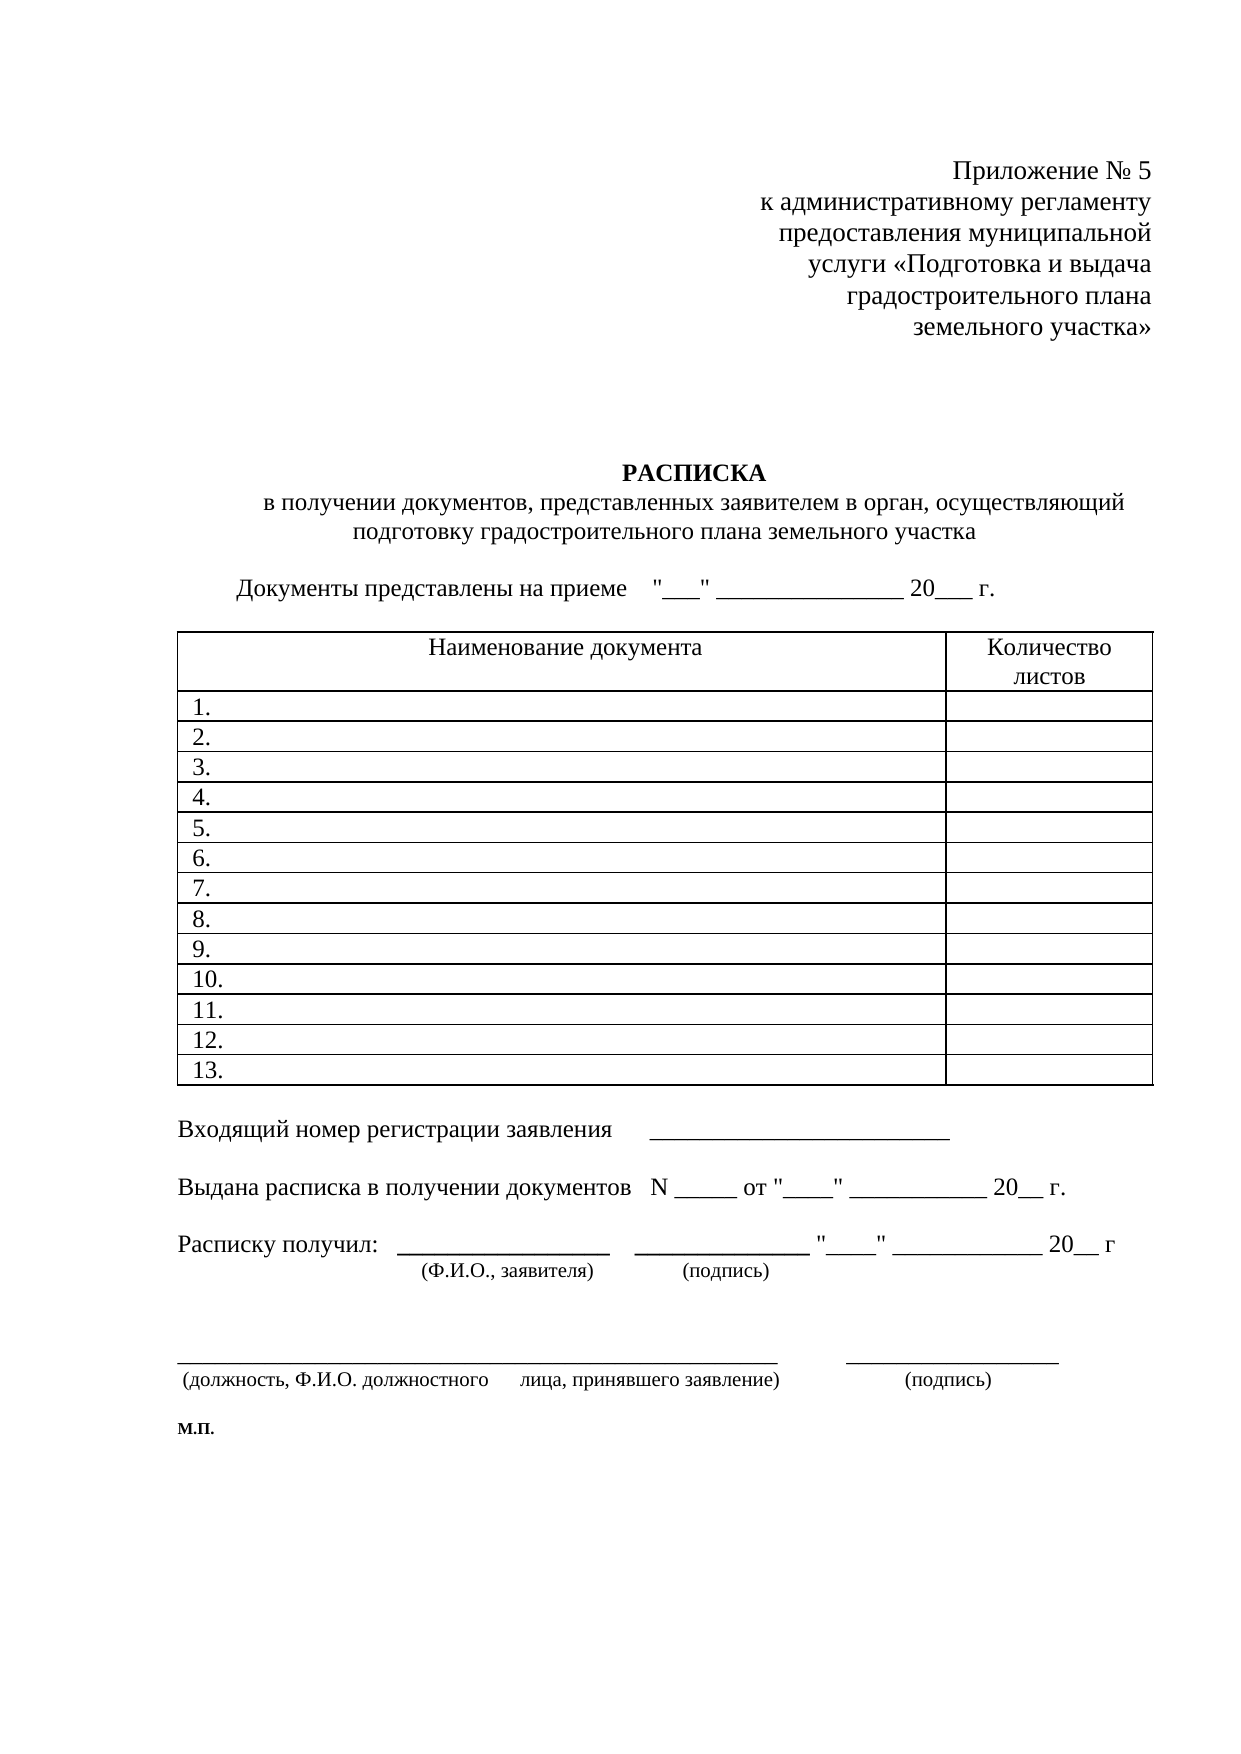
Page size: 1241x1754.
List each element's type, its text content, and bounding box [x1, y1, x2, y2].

table_cell [947, 783, 1152, 811]
text (Ф.И.О., заявителя) (подпись) [177, 1258, 1152, 1282]
table_cell 4. [178, 783, 945, 811]
table_cell [947, 1055, 1152, 1084]
text Приложение № 5 [177, 154, 1152, 185]
text Документы представлены на приеме "___" _______________ 20___ г. [177, 573, 1152, 602]
table_cell [947, 904, 1152, 932]
text М.П. [177, 1419, 1152, 1438]
table_header Количество листов [947, 633, 1152, 690]
text Входящий номер регистрации заявления ________________________ [177, 1114, 1152, 1143]
table_cell 13. [178, 1055, 945, 1084]
table_cell 11. [178, 995, 945, 1023]
text предоставления муниципальной [177, 216, 1152, 248]
table_cell [947, 692, 1152, 720]
text градостроительного плана [177, 279, 1152, 310]
text (должность, Ф.И.О. должностного лица, принявшего заявление) (подпись) [177, 1367, 1152, 1391]
table_cell 9. [178, 934, 945, 963]
table_cell [947, 873, 1152, 902]
text земельного участка» [177, 310, 1152, 341]
table_cell 8. [178, 904, 945, 932]
table_cell 6. [178, 843, 945, 872]
table_cell [947, 934, 1152, 963]
table_cell [947, 843, 1152, 872]
table_cell 10. [178, 965, 945, 993]
text к административному регламенту [177, 185, 1152, 216]
table_cell 12. [178, 1025, 945, 1054]
text в получении документов, представленных заявителем в орган, осуществляющий подготовку градостроительного плана земельного участка [177, 487, 1152, 545]
text Выдана расписка в получении документов N _____ от "____" ___________ 20__ г. [177, 1172, 1152, 1201]
text услуги «Подготовка и выдача [177, 248, 1152, 279]
table_cell 3. [178, 752, 945, 781]
table_cell [947, 722, 1152, 751]
table_cell [947, 752, 1152, 781]
text ________________________________________________ _________________ [177, 1338, 1152, 1367]
table_cell 5. [178, 813, 945, 842]
table_cell 1. [178, 692, 945, 720]
text Расписку получил: _________________ ______________ "____" ____________ 20__ г [177, 1229, 1152, 1258]
text РАСПИСКА [177, 458, 1152, 487]
table_cell [947, 1025, 1152, 1054]
table_cell 7. [178, 873, 945, 902]
table_cell [947, 965, 1152, 993]
table_header Наименование документа [178, 633, 945, 690]
table_cell [947, 995, 1152, 1023]
table_cell [947, 813, 1152, 842]
table_cell 2. [178, 722, 945, 751]
